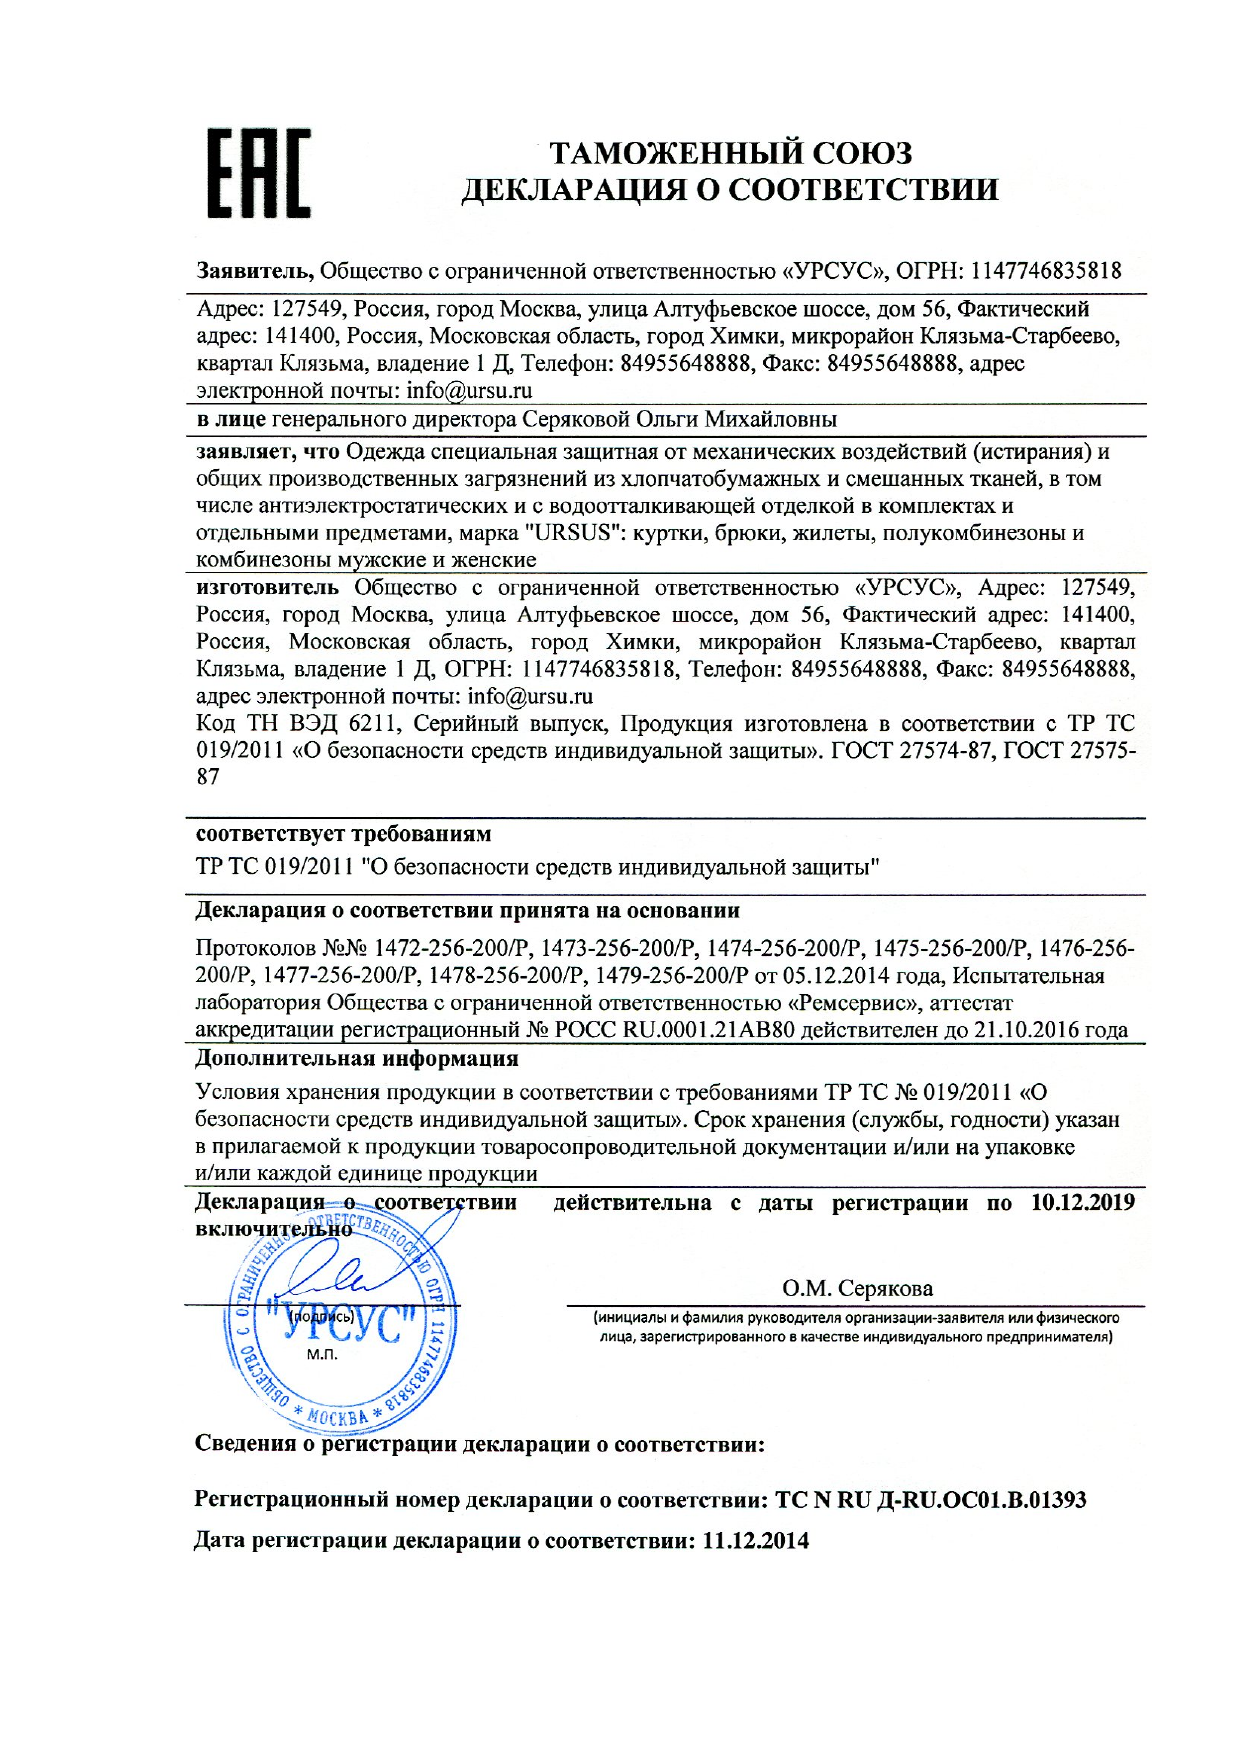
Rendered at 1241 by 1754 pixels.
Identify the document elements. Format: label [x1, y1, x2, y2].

picture [177, 118, 1152, 1561]
